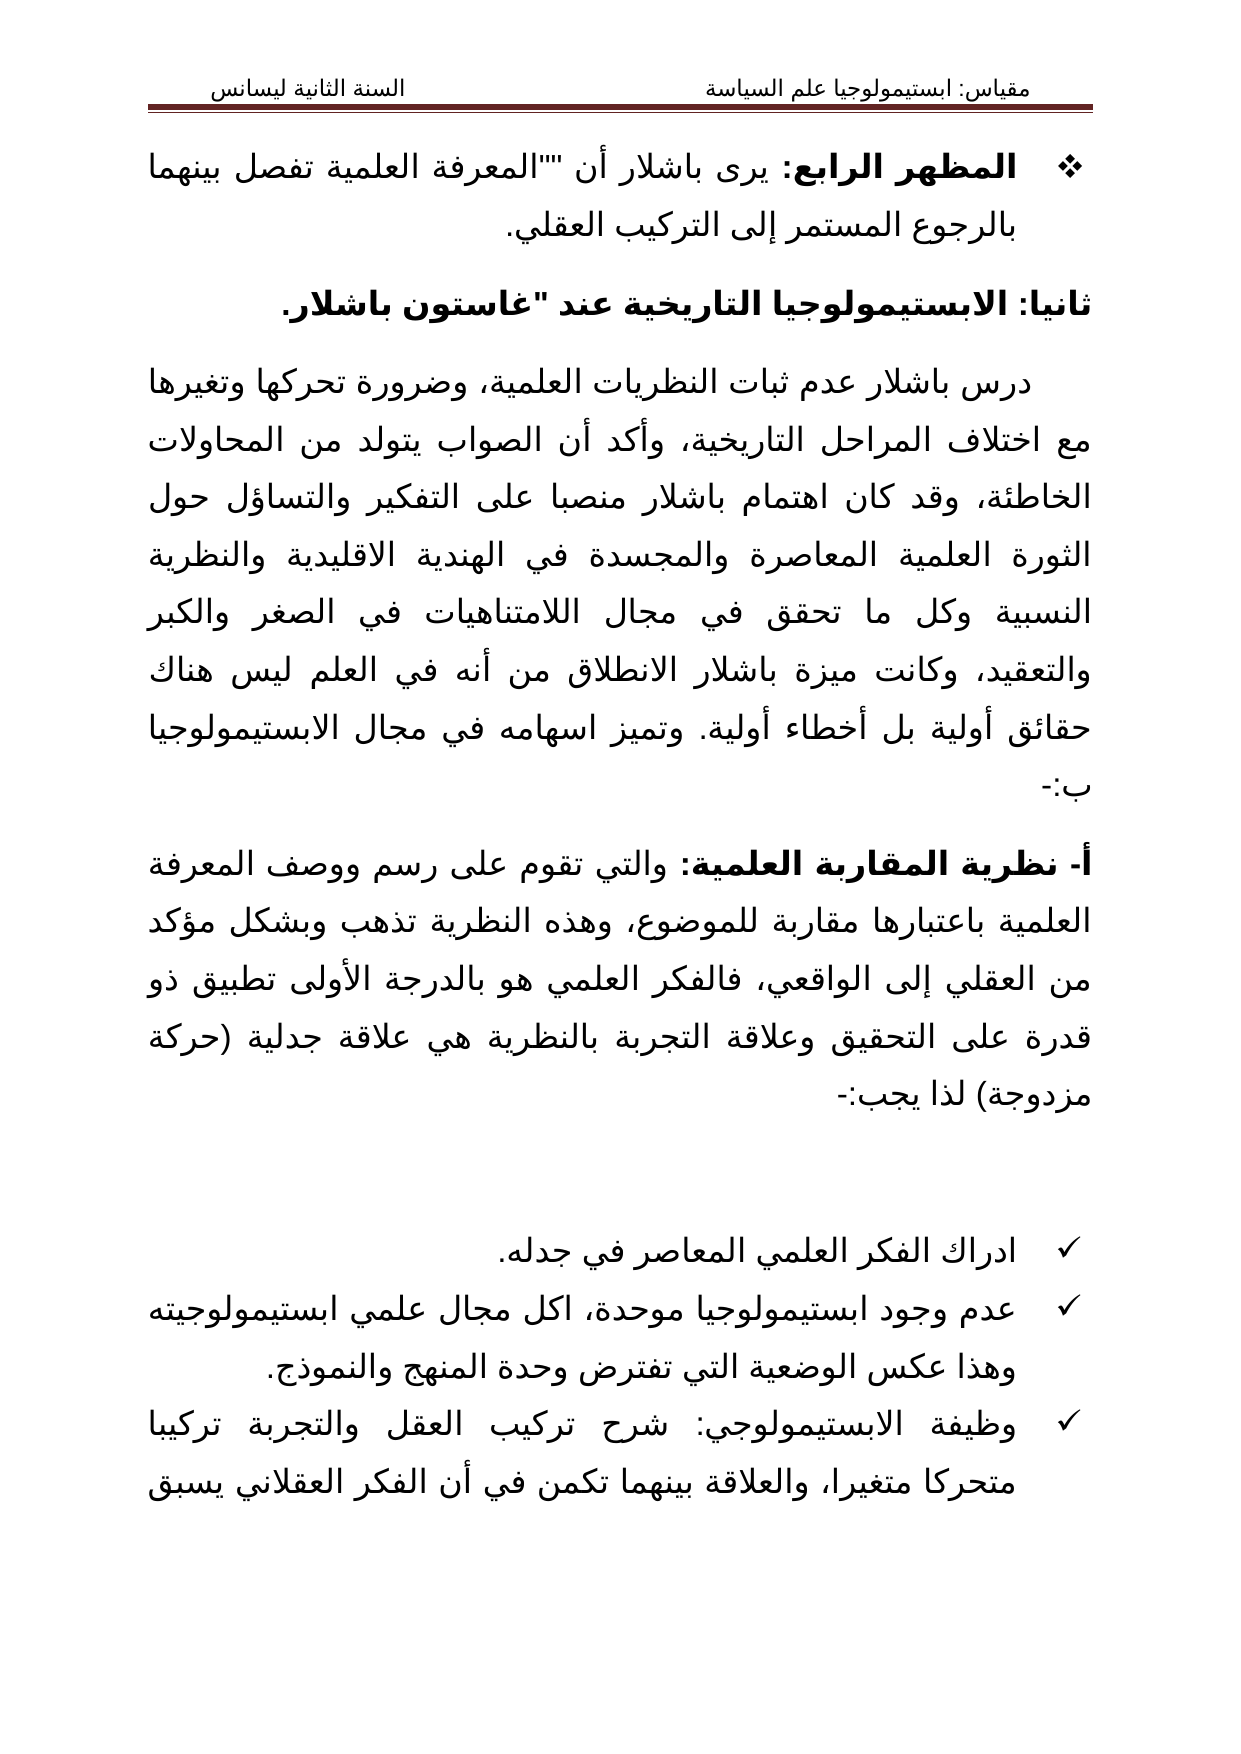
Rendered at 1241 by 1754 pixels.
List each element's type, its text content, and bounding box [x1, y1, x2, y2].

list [148, 1404, 1055, 1500]
text ثانيا: الابستيمولوجيا التاريخية عند "غاستون باشلار. [148, 284, 1093, 322]
list عدم وجود ابستيمولوجيا موحدة، اكل مجال علمي ابستيمولوجيته وهذا عكس الوضعية التي تفترض وحدة المنهج والنموذج. [148, 1289, 1055, 1385]
text درس باشلار عدم ثبات النظريات العلمية، وضرورة تحركها وتغيرها مع اختلاف المراحل التاريخية، وأكد أن الصواب يتولد من المحاولات الخاطئة، وقد كان اهتمام باشلار منصبا على التفكير والتساؤل حول الثورة العلمية المعاصرة والمجسدة في الهندية الاقليدية والنظرية النسبية وكل ما تحقق في مجال اللامتناهيات في الصغر والكبر والتعقيد، وكانت ميزة باشلار الانطلاق من أنه في العلم ليس هناك حقائق أولية بل أخطاء أولية. وتميز اسهامه في مجال الابستيمولوجيا ب:- [148, 362, 1093, 804]
list ادراك الفكر العلمي المعاصر في جدله. [148, 1231, 1055, 1270]
text أ- نظرية المقاربة العلمية: والتي تقوم على رسم ووصف المعرفة العلمية باعتبارها مقاربة للموضوع، وهذه النظرية تذهب وبشكل مؤكد من العقلي إلى الواقعي، فالفكر العلمي هو بالدرجة الأولى تطبيق ذو قدرة على التحقيق وعلاقة التجربة بالنظرية هي علاقة جدلية (حركة مزدوجة) لذا يجب:- [148, 844, 1093, 1113]
list المظهر الرابع: يرى باشلار أن ""المعرفة العلمية تفصل بينهما بالرجوع المستمر إلى التركيب العقلي. [148, 148, 1055, 244]
